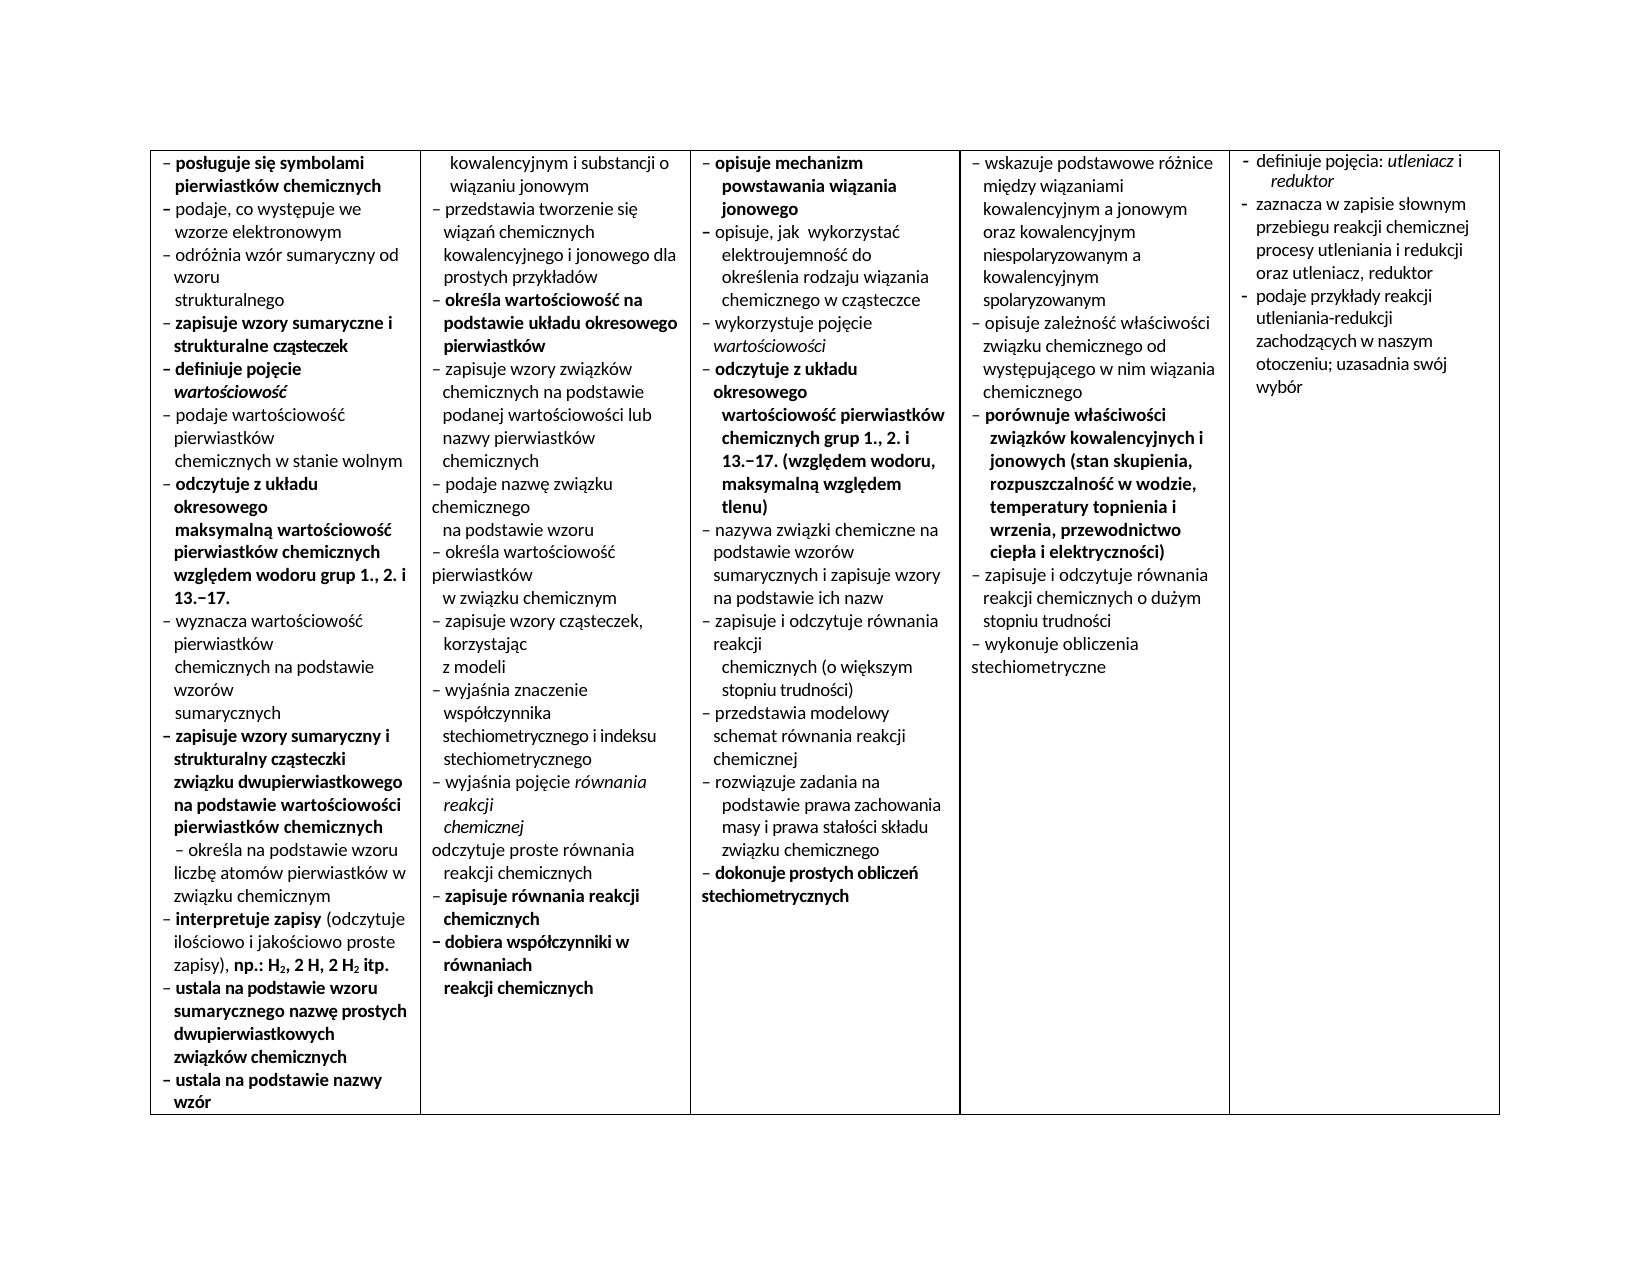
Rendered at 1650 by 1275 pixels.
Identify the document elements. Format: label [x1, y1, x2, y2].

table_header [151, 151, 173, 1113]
table_header [691, 151, 959, 1113]
table_header [961, 151, 1229, 1113]
table_header [1230, 151, 1499, 1113]
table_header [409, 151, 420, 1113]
table_header [421, 151, 690, 1113]
